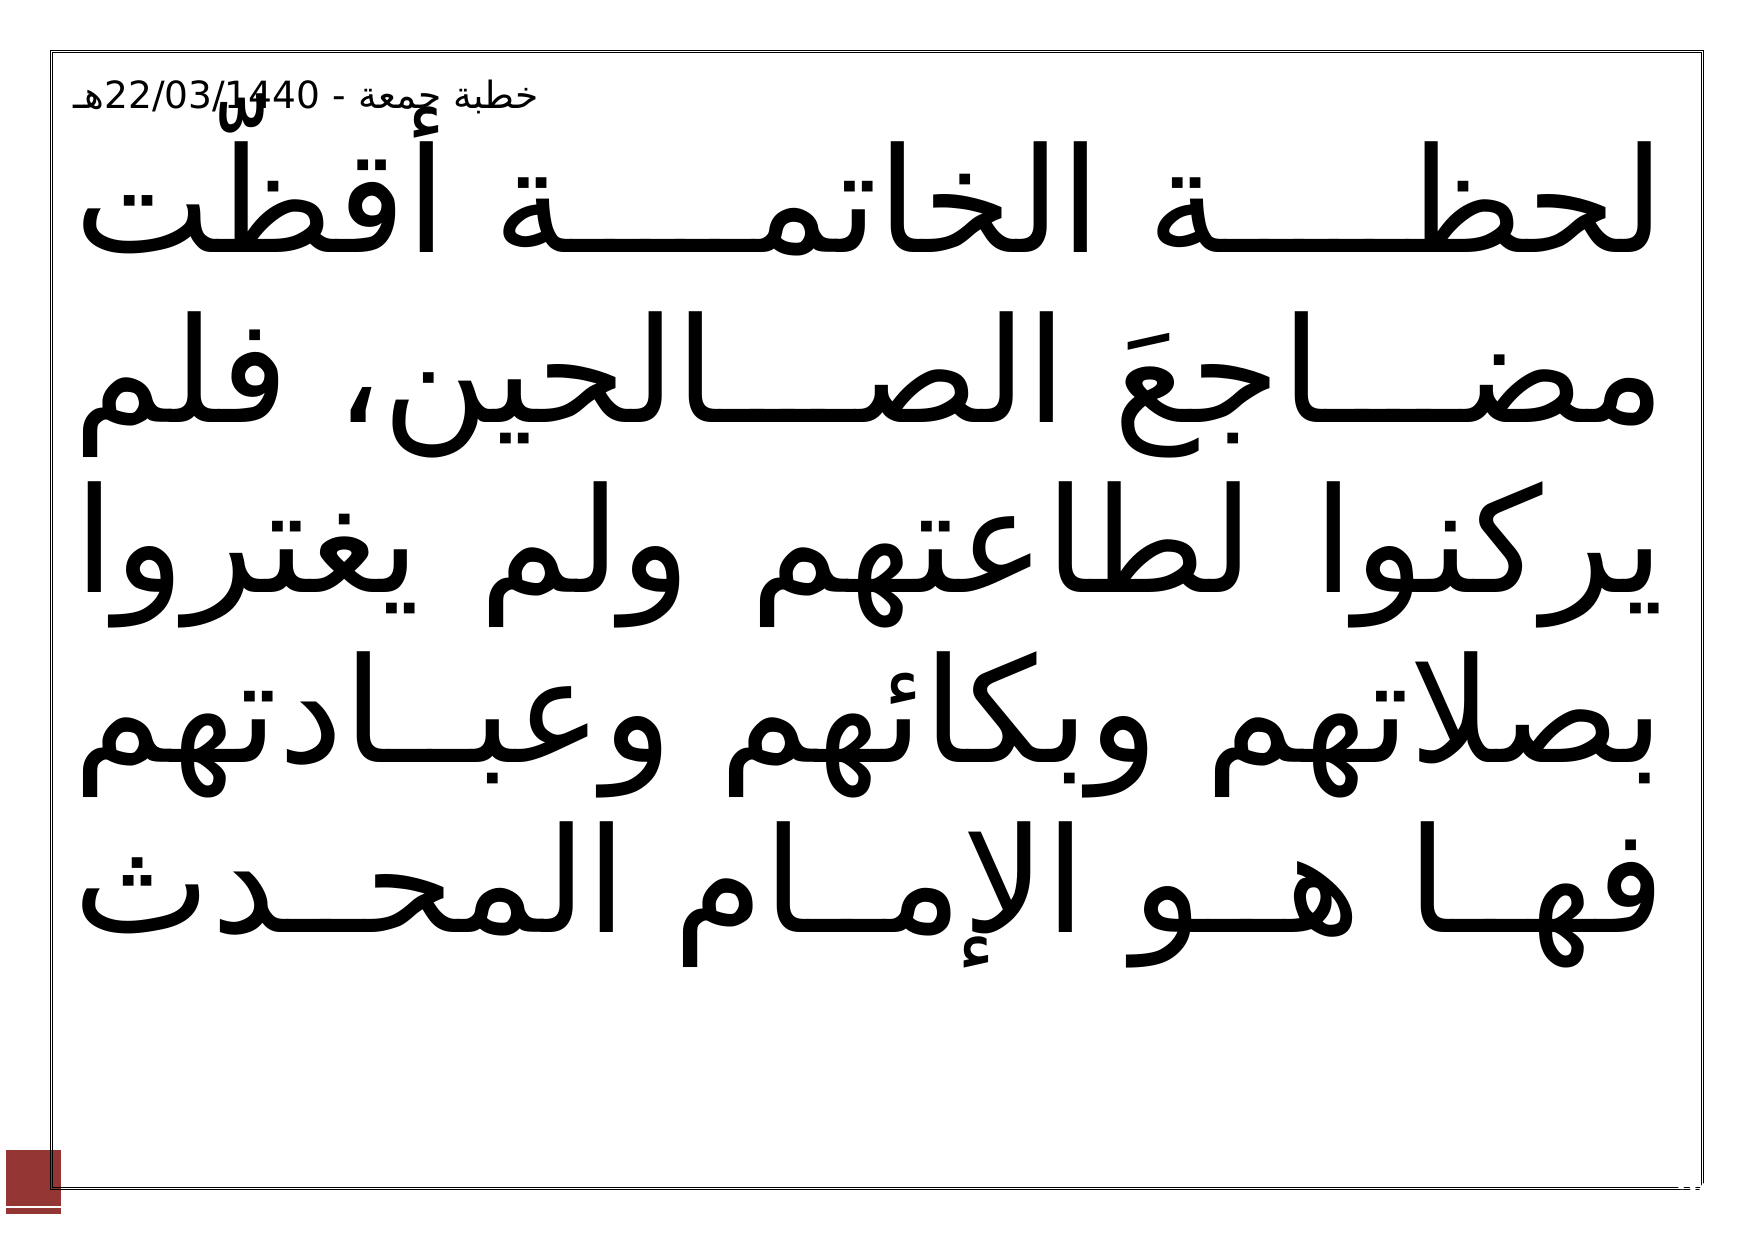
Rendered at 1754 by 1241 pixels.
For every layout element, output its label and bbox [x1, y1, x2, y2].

text [74, 117, 1665, 966]
